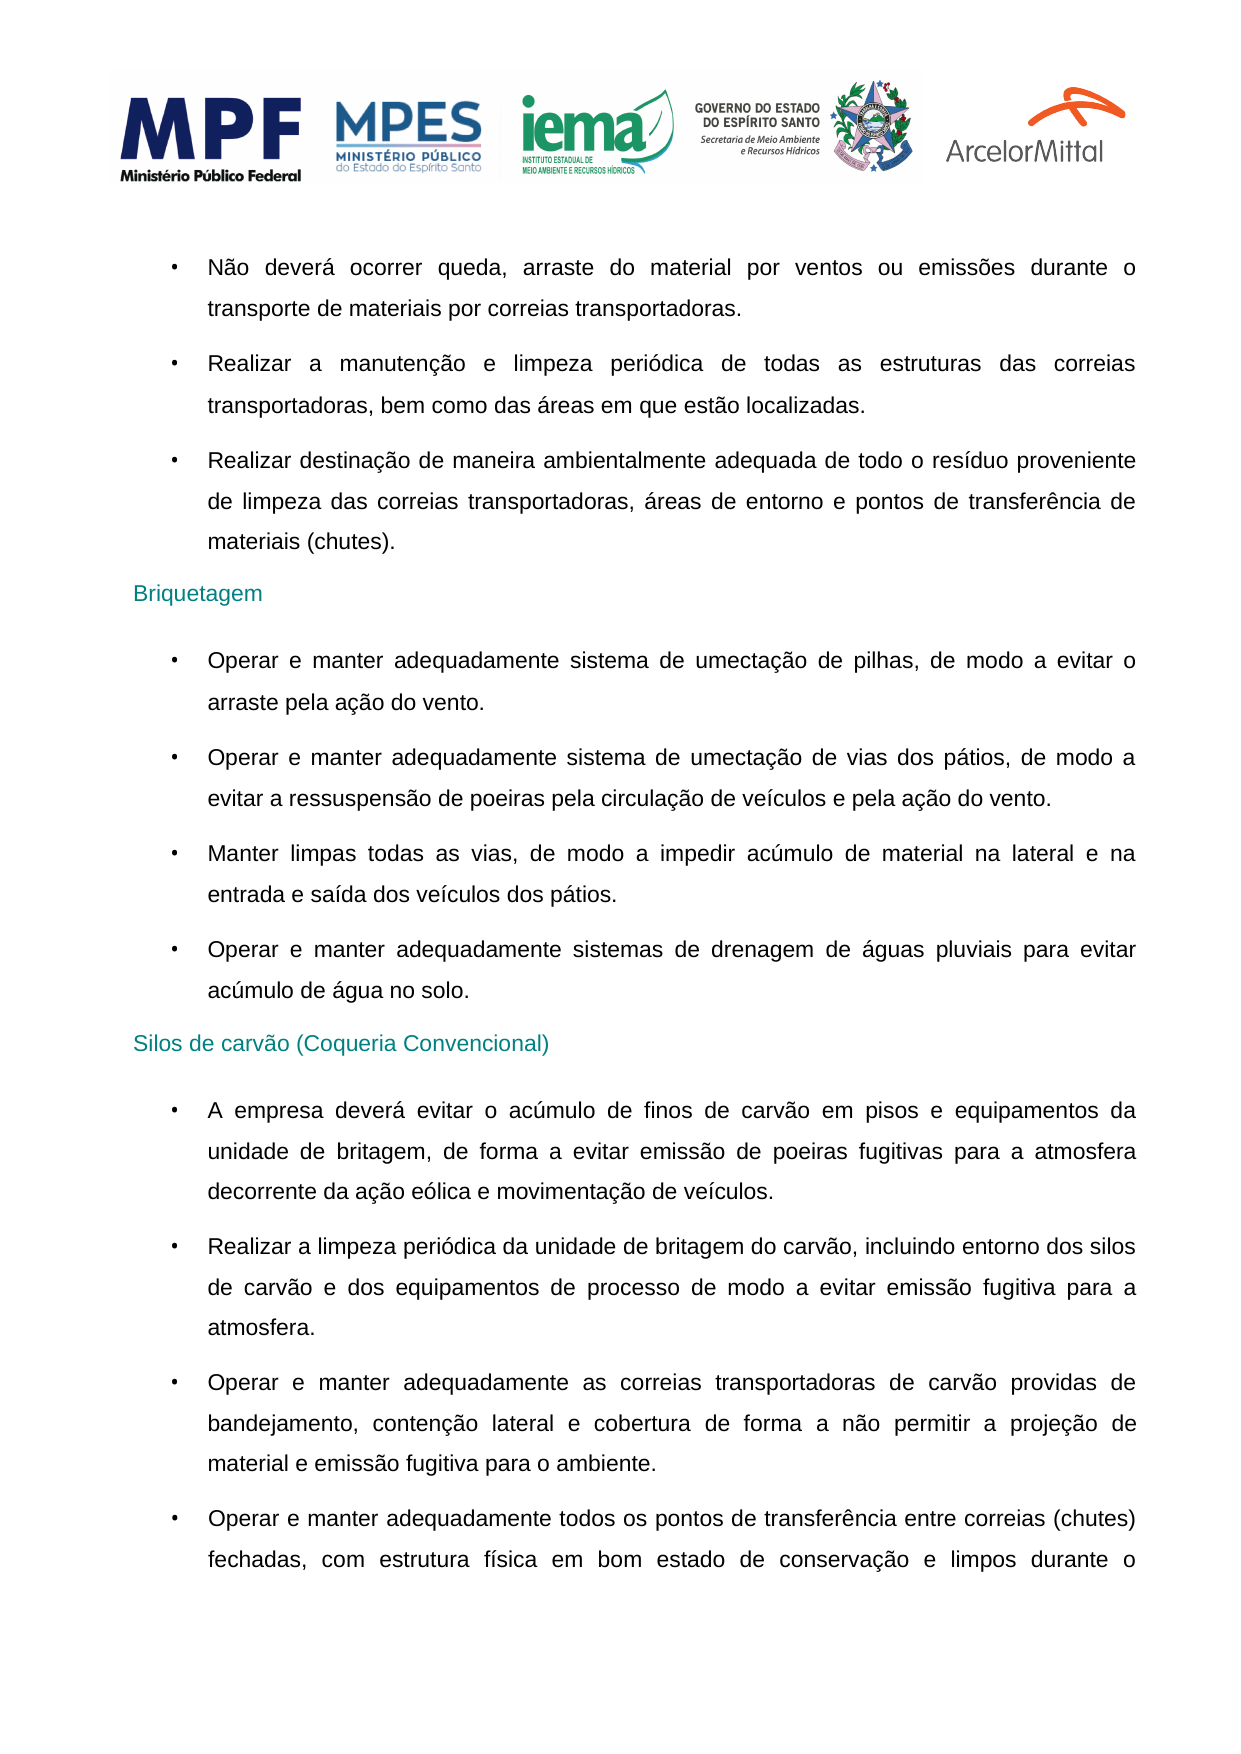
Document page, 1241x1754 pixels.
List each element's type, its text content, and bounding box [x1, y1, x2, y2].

list Manter limpas todas as vias, de modo a impedir acúmulo de material na lateral e na entrada e saída dos veículos dos pátios. [170, 837, 1137, 907]
list Operar e manter adequadamente sistema de umectação de pilhas, de modo a evitar o arraste pela ação do vento. [170, 644, 1137, 715]
list Operar e manter adequadamente sistema de umectação de vias dos pátios, de modo a evitar a ressuspensão de poeiras pela circulação de veículos e pela ação do vento. [170, 740, 1137, 811]
subtitle Briquetagem [133, 579, 1137, 606]
list Realizar destinação de maneira ambientalmente adequada de todo o resíduo proveniente de limpeza das correias transportadoras, áreas de entorno e pontos de transferência de materiais (chutes). [170, 444, 1137, 554]
list Operar e manter adequadamente sistemas de drenagem de águas pluviais para evitar acúmulo de água no solo. [170, 933, 1137, 1004]
list A empresa deverá evitar o acúmulo de finos de carvão em pisos e equipamentos da unidade de britagem, de forma a evitar emissão de poeiras fugitivas para a atmosfera decorrente da ação eólica e movimentação de veículos. [170, 1094, 1137, 1204]
picture [107, 68, 923, 189]
subtitle Silos de carvão (Coqueria Convencional) [133, 1029, 1137, 1056]
list Realizar a manutenção e limpeza periódica de todas as estruturas das correias transportadoras, bem como das áreas em que estão localizadas. [170, 347, 1137, 418]
list Realizar a limpeza periódica da unidade de britagem do carvão, incluindo entorno dos silos de carvão e dos equipamentos de processo de modo a evitar emissão fugitiva para a atmosfera. [170, 1230, 1137, 1340]
picture [946, 87, 1126, 162]
list Não deverá ocorrer queda, arraste do material por ventos ou emissões durante o transporte de materiais por correias transportadoras. [170, 251, 1137, 322]
list Operar e manter adequadamente as correias transportadoras de carvão providas de bandejamento, contenção lateral e cobertura de forma a não permitir a projeção de material e emissão fugitiva para o ambiente. [170, 1366, 1137, 1476]
